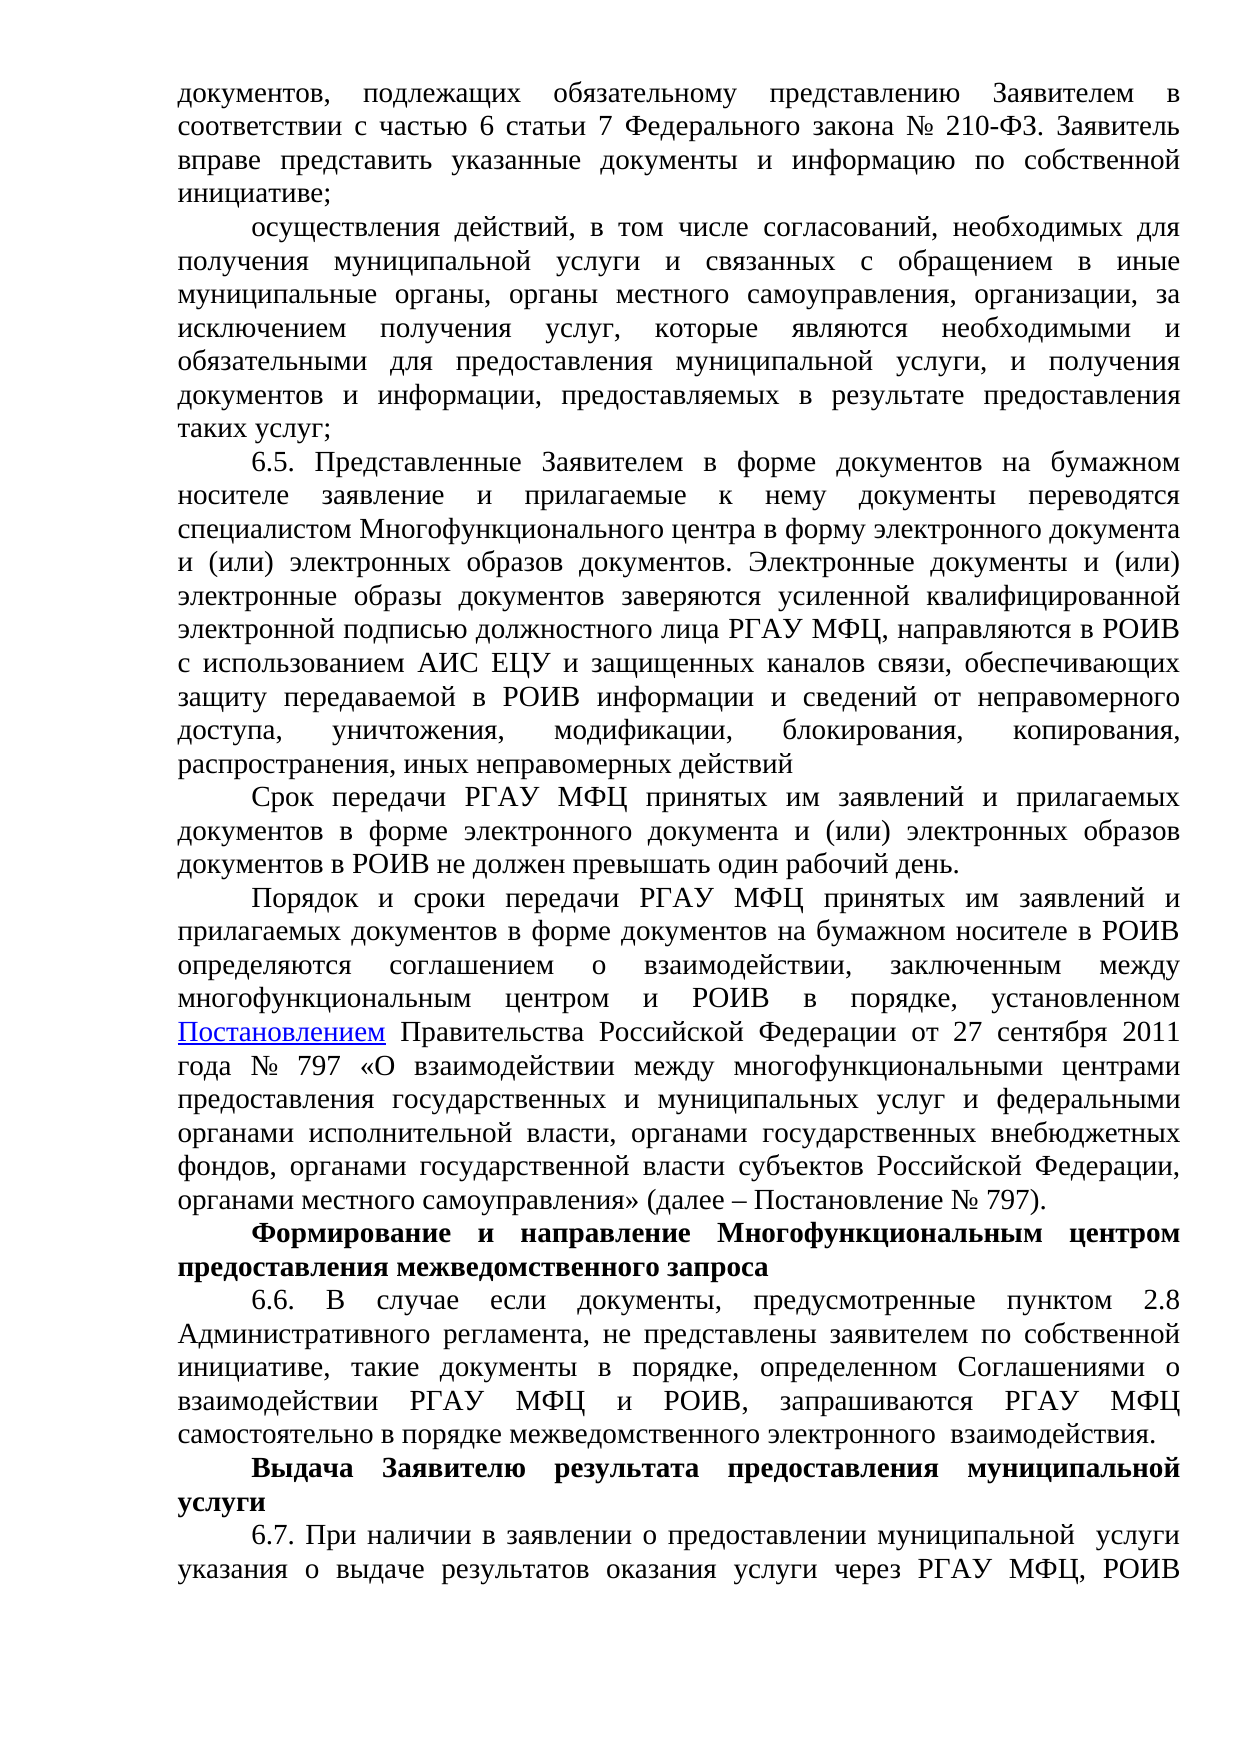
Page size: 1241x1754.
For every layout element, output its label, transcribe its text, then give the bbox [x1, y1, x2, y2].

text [177, 75, 1181, 209]
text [177, 1517, 1181, 1584]
text осуществления действий, в том числе согласований, необходимых для получения муниципальной услуги и связанных с обращением в иные муниципальные органы, органы местного самоуправления, организации, за исключением получения услуг, которые являются необходимыми и обязательными для предоставления муниципальной услуги, и получения документов и информации, предоставляемых в результате предоставления таких услуг; [177, 209, 1181, 444]
text Срок передачи РГАУ МФЦ принятых им заявлений и прилагаемых документов в форме электронного документа и (или) электронных образов документов в РОИВ не должен превышать один рабочий день. [177, 779, 1181, 880]
text Порядок и сроки передачи РГАУ МФЦ принятых им заявлений и прилагаемых документов в форме документов на бумажном носителе в РОИВ определяются соглашением о взаимодействии, заключенным между многофункциональным центром и РОИВ в порядке, установленном Постановлением Правительства Российской Федерации от 27 сентября 2011 года № 797 «О взаимодействии между многофункциональными центрами предоставления государственных и муниципальных услуг и федеральными органами исполнительной власти, органами государственных внебюджетных фондов, органами государственной власти субъектов Российской Федерации, органами местного самоуправления» (далее – Постановление № 797). [177, 880, 1181, 1215]
text Выдача Заявителю результата предоставления муниципальной услуги [177, 1450, 1181, 1517]
text 6.6. В случае если документы, предусмотренные пунктом 2.8 Административного регламента, не представлены заявителем по собственной инициативе, такие документы в порядке, определенном Соглашениями о взаимодействии РГАУ МФЦ и РОИВ, запрашиваются РГАУ МФЦ самостоятельно в порядке межведомственного электронного взаимодействия. [177, 1282, 1181, 1450]
text Формирование и направление Многофункциональным центром предоставления межведомственного запроса [177, 1215, 1181, 1282]
text 6.5. Представленные Заявителем в форме документов на бумажном носителе заявление и прилагаемые к нему документы переводятся специалистом Многофункционального центра в форму электронного документа и (или) электронных образов документов. Электронные документы и (или) электронные образы документов заверяются усиленной квалифицированной электронной подписью должностного лица РГАУ МФЦ, направляются в РОИВ с использованием АИС ЕЦУ и защищенных каналов связи, обеспечивающих защиту передаваемой в РОИВ информации и сведений от неправомерного доступа, уничтожения, модификации, блокирования, копирования, распространения, иных неправомерных действий [177, 444, 1181, 779]
